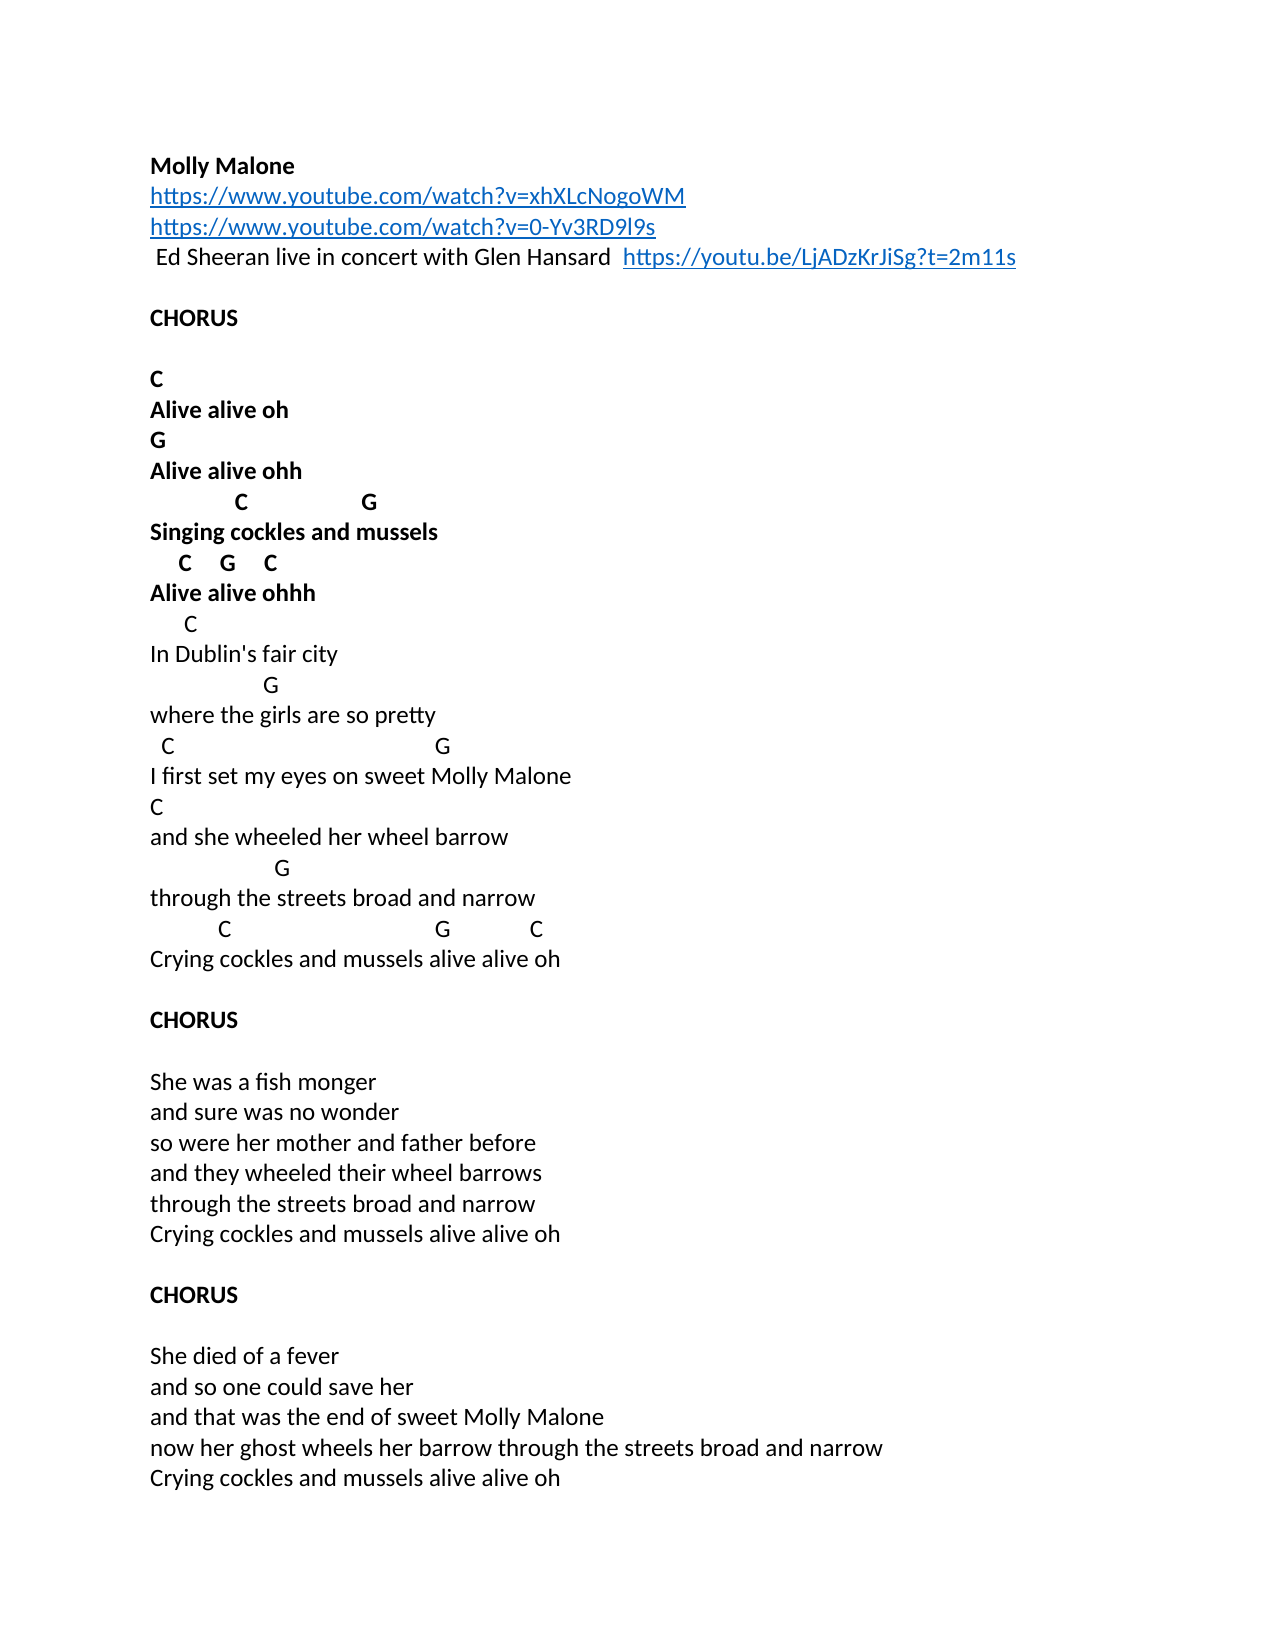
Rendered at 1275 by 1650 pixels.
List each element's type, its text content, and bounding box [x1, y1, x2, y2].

text https://www.youtube.com/watch?v=0-Yv3RD9l9s [150, 211, 1125, 242]
text through the streets broad and narrow C G C [150, 882, 1125, 943]
text where the girls are so pretty C G [150, 699, 1125, 760]
text She died of a fever and so one could save her and that was the end of sweet Molly Malone now her ghost wheels her barrow through the streets broad and narrow Crying cockles and mussels alive alive oh [150, 1340, 1125, 1493]
text and she wheeled her wheel barrow G [150, 821, 1125, 882]
text She was a fish monger and sure was no wonder so were her mother and father before and they wheeled their wheel barrows through the streets broad and narrow Crying cockles and mussels alive alive oh [150, 1035, 1125, 1279]
text CHORUS [150, 1279, 1125, 1310]
text Alive alive oh G [150, 394, 1125, 455]
text C [150, 364, 1125, 394]
text I first set my eyes on sweet Molly Malone C [150, 760, 1125, 821]
text Alive alive ohh C G [150, 455, 1125, 516]
text Crying cockles and mussels alive alive oh [150, 943, 1125, 1004]
text Molly Malone [150, 150, 1125, 181]
text Ed Sheeran live in concert with Glen Hansard https://youtu.be/LjADzKrJiSg?t=2m11s [150, 242, 1125, 272]
text CHORUS [150, 303, 1125, 333]
text https://www.youtube.com/watch?v=xhXLcNogoWM [150, 181, 1125, 211]
text CHORUS [150, 1004, 1125, 1035]
text Alive alive ohhh C In Dublin's fair city G [150, 577, 1125, 699]
text Singing cockles and mussels C G C [150, 516, 1125, 577]
